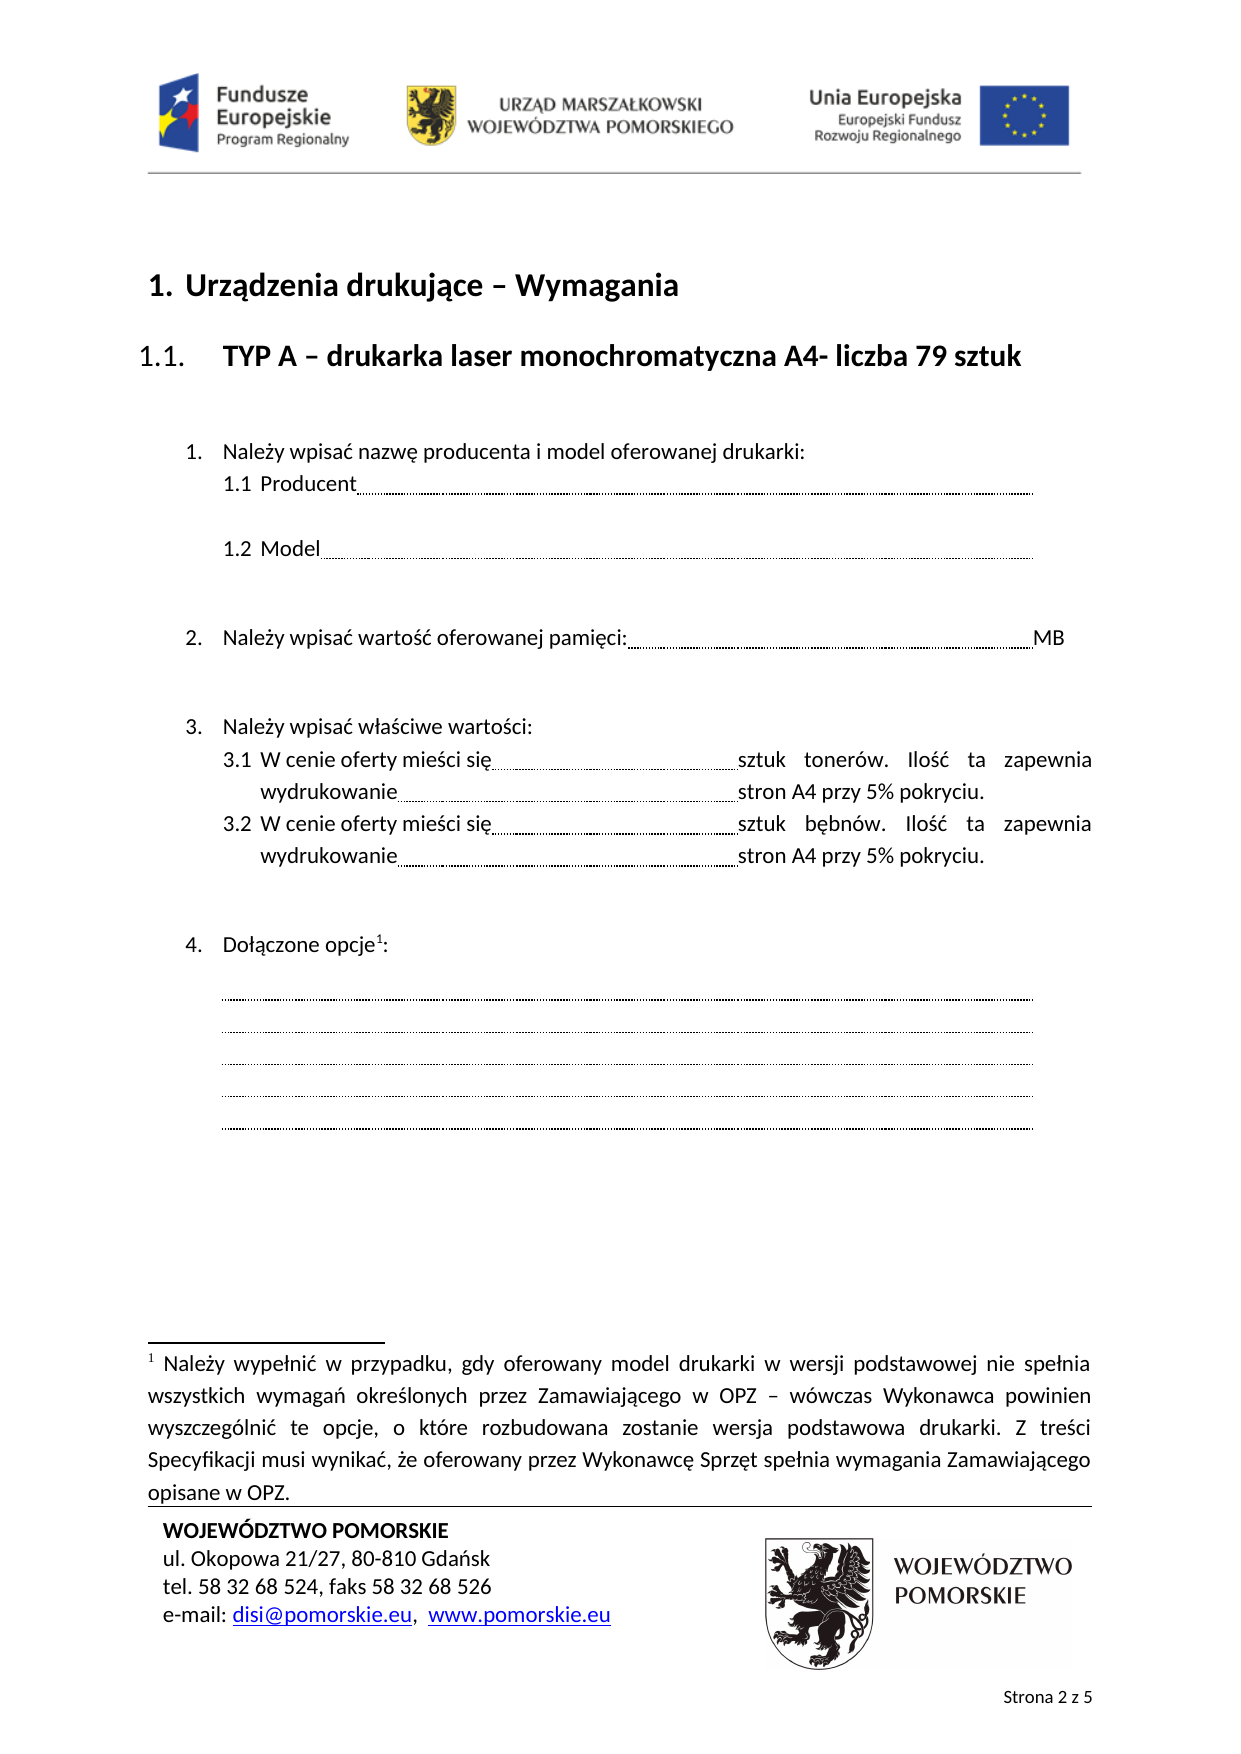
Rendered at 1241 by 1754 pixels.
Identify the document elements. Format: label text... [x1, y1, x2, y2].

list Należy wpisać właściwe wartości: [185, 712, 1092, 741]
picture [147, 73, 1093, 174]
list Należy wpisać nazwę producenta i model oferowanej drukarki: [185, 437, 1092, 465]
list TYP A – drukarka laser monochromatyczna A4- liczba 79 sztuk [185, 336, 1092, 374]
picture [765, 1538, 1072, 1670]
list Model [223, 534, 1092, 562]
list Dołączone opcje: [185, 931, 1092, 959]
list Należy wpisać wartość oferowanej pamięci: MB [185, 623, 1092, 651]
subtitle Urządzenia drukujące – Wymagania [148, 264, 1092, 305]
list W cenie oferty mieści się sztuk tonerów. Ilość ta zapewnia wydrukowanie stron A4 przy 5% pokryciu. [223, 745, 1092, 805]
list W cenie oferty mieści się sztuk bębnów. Ilość ta zapewnia wydrukowanie stron A4 przy 5% pokryciu. [223, 809, 1092, 869]
list Producent [223, 469, 1092, 497]
